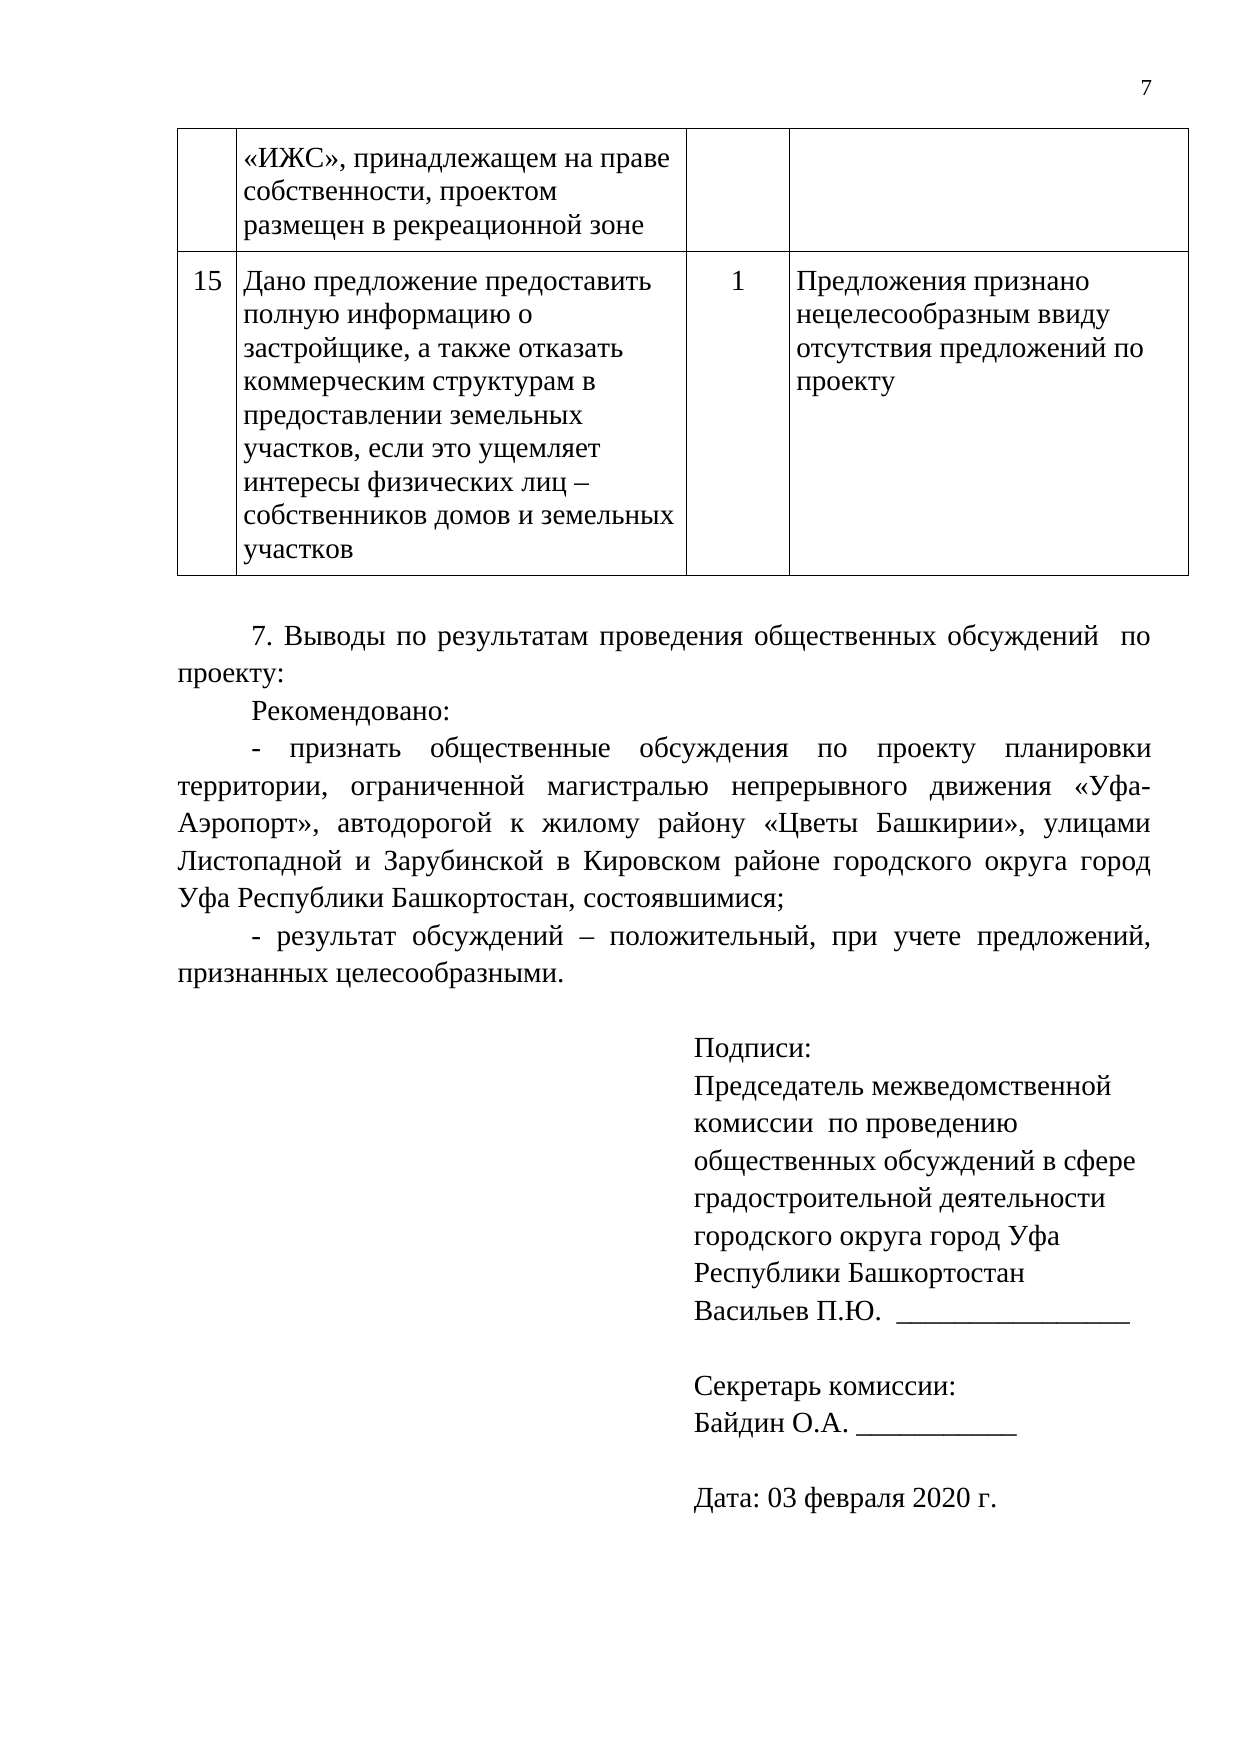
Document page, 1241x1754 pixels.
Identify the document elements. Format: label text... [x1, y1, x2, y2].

text городского округа город Уфа [177, 1214, 1152, 1251]
text Секретарь комиссии: [177, 1364, 1152, 1401]
table_cell 1 [687, 129, 789, 251]
text общественных обсуждений в сфере [177, 1139, 1152, 1176]
text Республики Башкортостан [177, 1251, 1152, 1289]
table_cell 14 [178, 129, 236, 251]
text Подписи: [620, 1026, 1152, 1064]
text Дата: 03 февраля 2020 г. [177, 1476, 1152, 1514]
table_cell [237, 129, 686, 251]
text Председатель межведомственной [177, 1064, 1152, 1101]
text - результат обсуждений – положительный, при учете предложений, признанных целесообразными. [177, 914, 1152, 989]
text Рекомендовано: [177, 689, 1152, 726]
text 7. Выводы по результатам проведения общественных обсуждений по проекту: [177, 614, 1152, 689]
text Байдин О.А. ___________ [177, 1401, 1152, 1439]
text градостроительной деятельности [177, 1176, 1152, 1214]
table_cell 1 [687, 252, 789, 575]
table_cell 15 [178, 252, 236, 575]
table_cell Предложения признано нецелесообразным ввиду отсутствия предложений по проекту [790, 252, 1188, 575]
text комиссии по проведению [177, 1101, 1152, 1139]
text Васильев П.Ю. ________________ [620, 1289, 1152, 1326]
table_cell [790, 129, 1188, 251]
table_cell Дано предложение предоставить полную информацию о застройщике, а также отказать коммерческим структурам в предоставлении земельных участков, если это ущемляет интересы физических лиц – собственников домов и земельных участков [237, 252, 686, 575]
text - признать общественные обсуждения по проекту планировки территории, ограниченной магистралью непрерывного движения «Уфа-Аэропорт», автодорогой к жилому району «Цветы Башкирии», улицами Листопадной и Зарубинской в Кировском районе городского округа город Уфа Республики Башкортостан, состоявшимися; [177, 726, 1152, 914]
